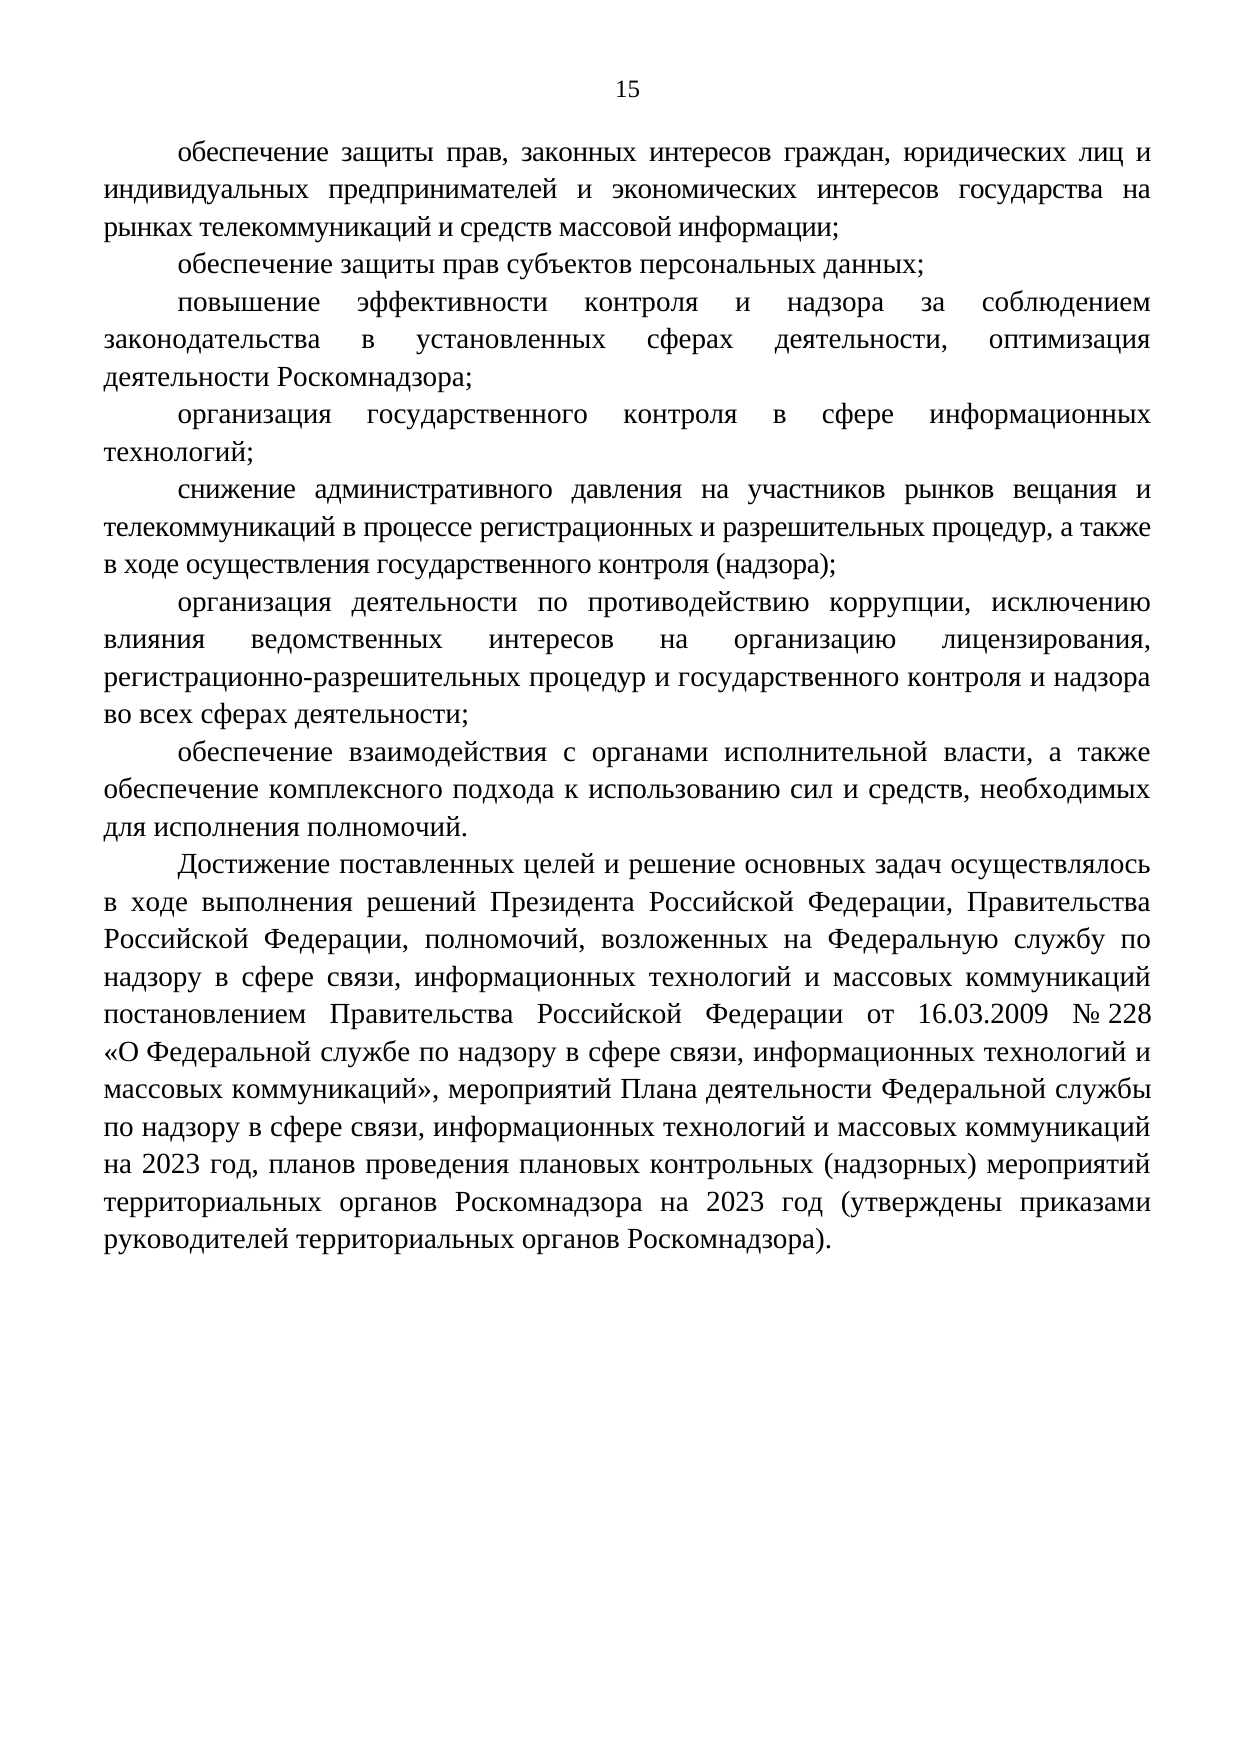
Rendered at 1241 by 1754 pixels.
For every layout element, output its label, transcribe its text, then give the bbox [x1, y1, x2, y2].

text повышение эффективности контроля и надзора за соблюдением законодательства в установленных сферах деятельности, оптимизация деятельности Роскомнадзора; [103, 281, 1152, 394]
text обеспечение защиты прав, законных интересов граждан, юридических лиц и индивидуальных предпринимателей и экономических интересов государства на рынках телекоммуникаций и средств массовой информации; [103, 131, 1152, 244]
text обеспечение взаимодействия с органами исполнительной власти, а также обеспечение комплексного подхода к использованию сил и средств, необходимых для исполнения полномочий. [103, 731, 1152, 844]
text снижение административного давления на участников рынков вещания и телекоммуникаций в процессе регистрационных и разрешительных процедур, а также в ходе осуществления государственного контроля (надзора); [103, 469, 1152, 581]
text организация деятельности по противодействию коррупции, исключению влияния ведомственных интересов на организацию лицензирования, регистрационно-разрешительных процедур и государственного контроля и надзора во всех сферах деятельности; [103, 581, 1152, 731]
text обеспечение защиты прав субъектов персональных данных; [103, 244, 1152, 281]
text Достижение поставленных целей и решение основных задач осуществлялось в ходе выполнения решений Президента Российской Федерации, Правительства Российской Федерации, полномочий, возложенных на Федеральную службу по надзору в сфере связи, информационных технологий и массовых коммуникаций постановлением Правительства Российской Федерации от 16.03.2009 № 228 «О Федеральной службе по надзору в сфере связи, информационных технологий и массовых коммуникаций», мероприятий Плана деятельности Федеральной службы по надзору в сфере связи, информационных технологий и массовых коммуникаций на 2023 год, планов проведения плановых контрольных (надзорных) мероприятий территориальных органов Роскомнадзора на 2023 год (утверждены приказами руководителей территориальных органов Роскомнадзора). [103, 844, 1152, 1256]
text организация государственного контроля в сфере информационных технологий; [103, 394, 1152, 469]
